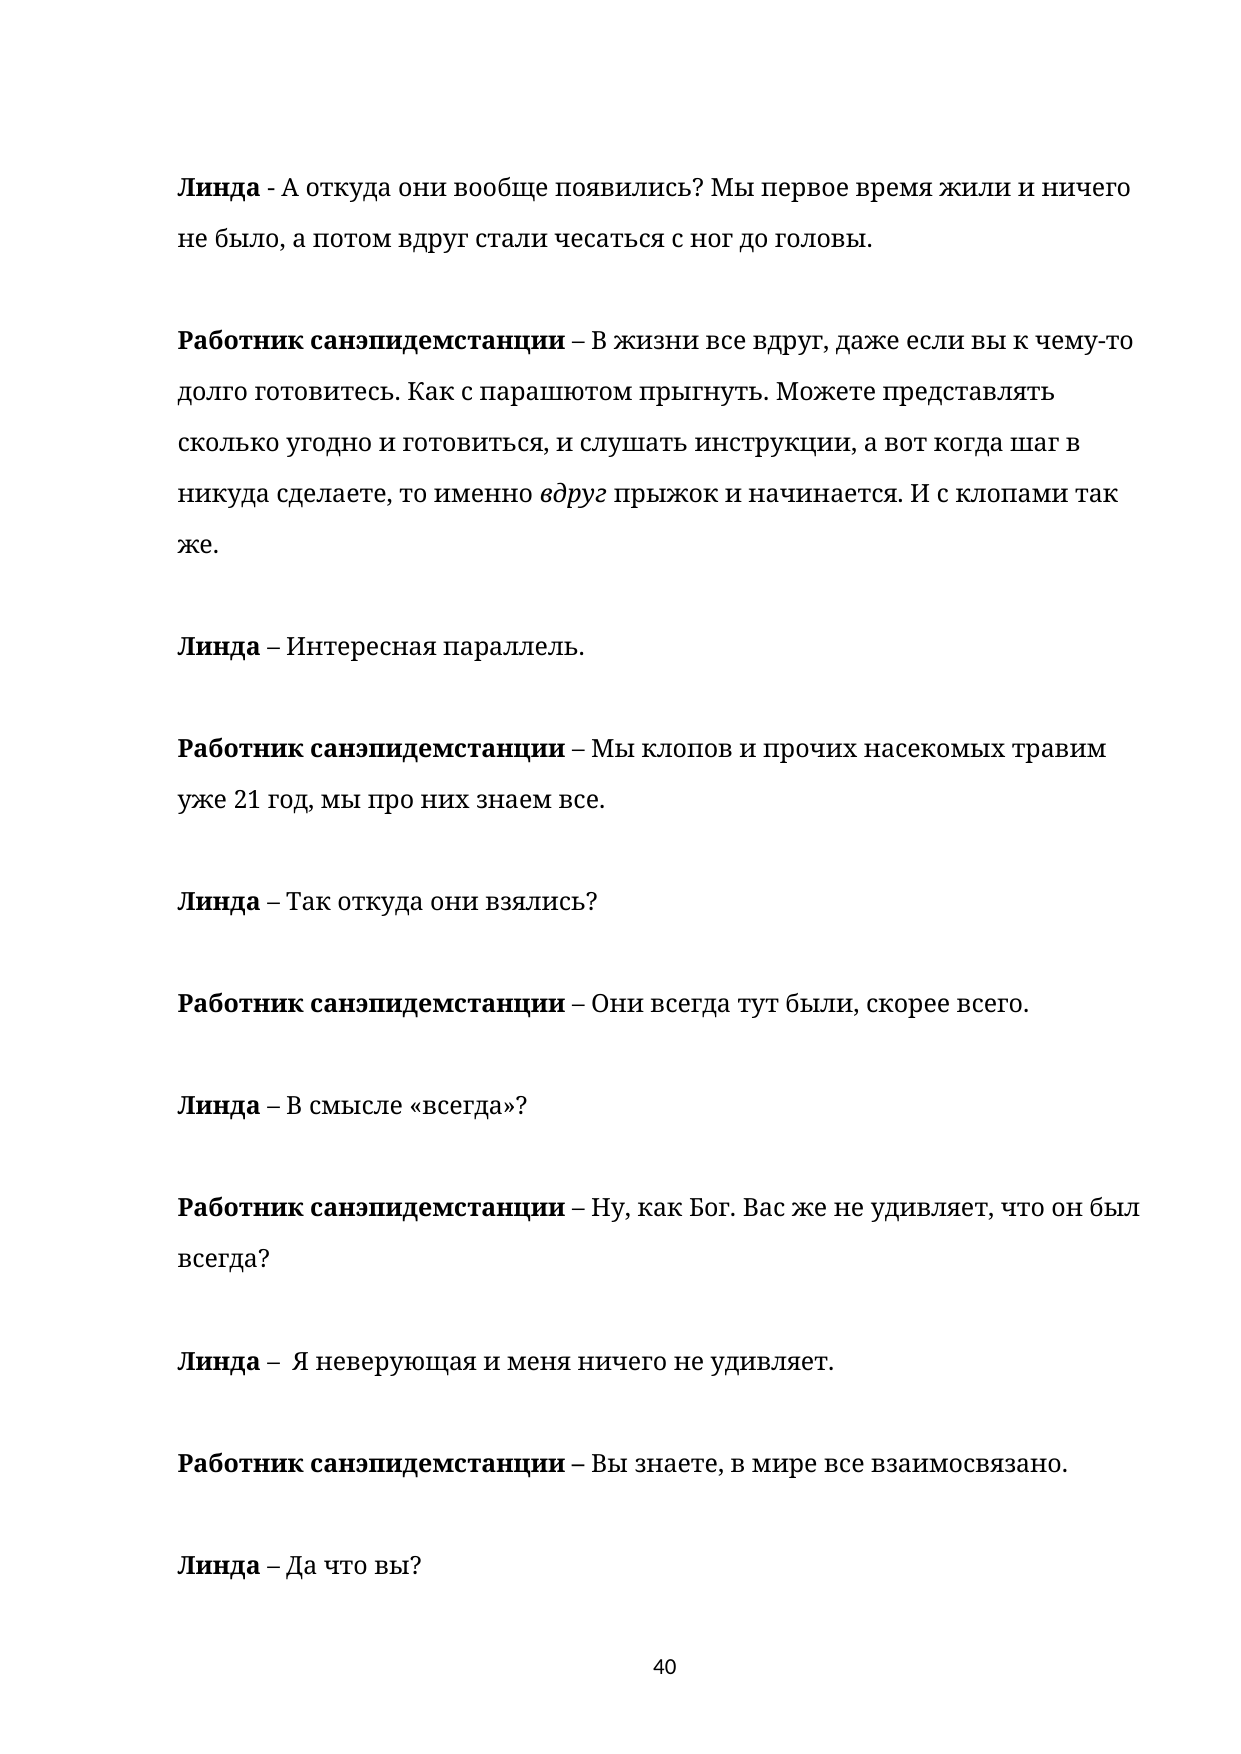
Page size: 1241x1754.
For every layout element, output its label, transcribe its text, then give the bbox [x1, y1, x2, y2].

text Работник санэпидемстанции – В жизни все вдруг, даже если вы к чему-то долго готовитесь. Как с парашютом прыгнуть. Можете представлять сколько угодно и готовиться, и слушать инструкции, а вот когда шаг в никуда сделаете, то именно вдруг прыжок и начинается. И с клопами так же. [177, 322, 1152, 561]
text Линда – Да что вы? [177, 1547, 1152, 1581]
text Линда – Так откуда они взялись? [177, 884, 1152, 918]
text Работник санэпидемстанции – Они всегда тут были, скорее всего. [177, 986, 1152, 1020]
text Работник санэпидемстанции – Мы клопов и прочих насекомых травим уже 21 год, мы про них знаем все. [177, 731, 1152, 816]
text Линда – Я неверующая и меня ничего не удивляет. [177, 1343, 1152, 1377]
text Работник санэпидемстанции – Ну, как Бог. Вас же не удивляет, что он был всегда? [177, 1190, 1152, 1275]
text Линда – Интересная параллель. [177, 628, 1152, 663]
text Работник санэпидемстанции – Вы знаете, в мире все взаимосвязано. [177, 1445, 1152, 1479]
text Линда - А откуда они вообще появились? Мы первое время жили и ничего не было, а потом вдруг стали чесаться с ног до головы. [177, 169, 1152, 254]
text Линда – В смысле «всегда»? [177, 1088, 1152, 1122]
